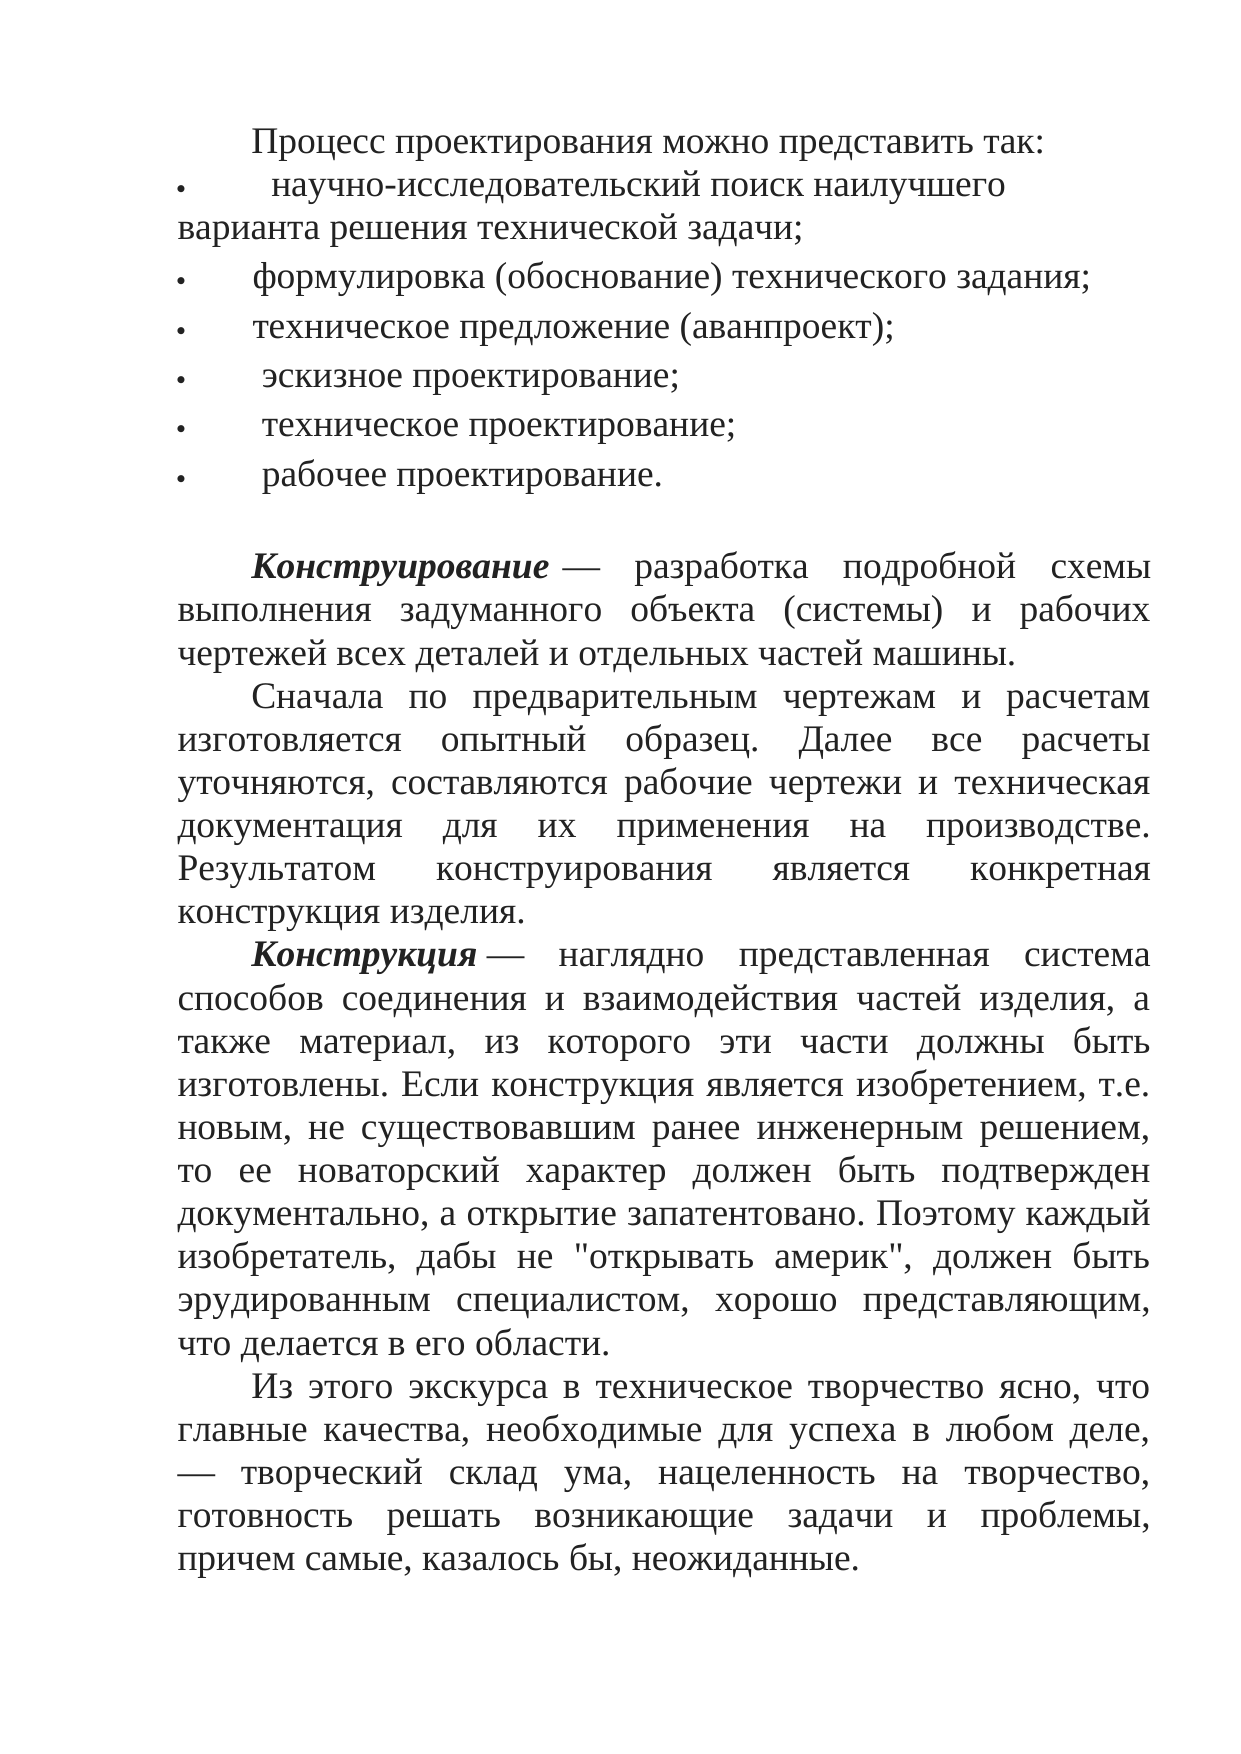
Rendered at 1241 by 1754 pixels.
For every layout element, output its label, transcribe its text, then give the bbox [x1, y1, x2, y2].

list рабочее проектирование. [177, 451, 1152, 494]
text Из этого экскурса в техническое творчество ясно, что главные качества, необходимые для успеха в любом деле, — творческий склад ума, нацеленность на творчество, готовность решать возникающие задачи и проблемы, причем самые, казалось бы, неожиданные. [177, 1363, 1152, 1579]
list техническое проектирование; [177, 402, 1152, 445]
text Процесс проектирования можно представить так: [177, 118, 1152, 161]
text Конструкция — наглядно представленная система способов соединения и взаимодействия частей изделия, а также материал, из которого эти части должны быть изготовлены. Если конструкция является изобретением, т.е. новым, не существовавшим ранее инженерным решением, то ее новаторский характер должен быть подтвержден документально, а открытие запатентовано. Поэтому каждый изобретатель, дабы не "открывать америк", должен быть эрудированным специалистом, хорошо представляющим, что делается в его области. [177, 932, 1152, 1363]
list техническое предложение (аванпроект); [177, 303, 1152, 346]
list эскизное проектирование; [177, 352, 1152, 396]
list научно-исследовательский поиск наилучшего варианта решения технической задачи; [177, 161, 1152, 247]
text Сначала по предварительным чертежам и расчетам изготовляется опытный образец. Далее все расчеты уточняются, составляются рабочие чертежи и техническая документация для их применения на производстве. Результатом конструирования является конкретная конструкция изделия. [177, 673, 1152, 932]
text Конструирование — разработка подробной схемы выполнения задуманного объекта (системы) и рабочих чертежей всех деталей и отдельных частей машины. [177, 544, 1152, 673]
list формулировка (обоснование) технического задания; [177, 254, 1152, 297]
